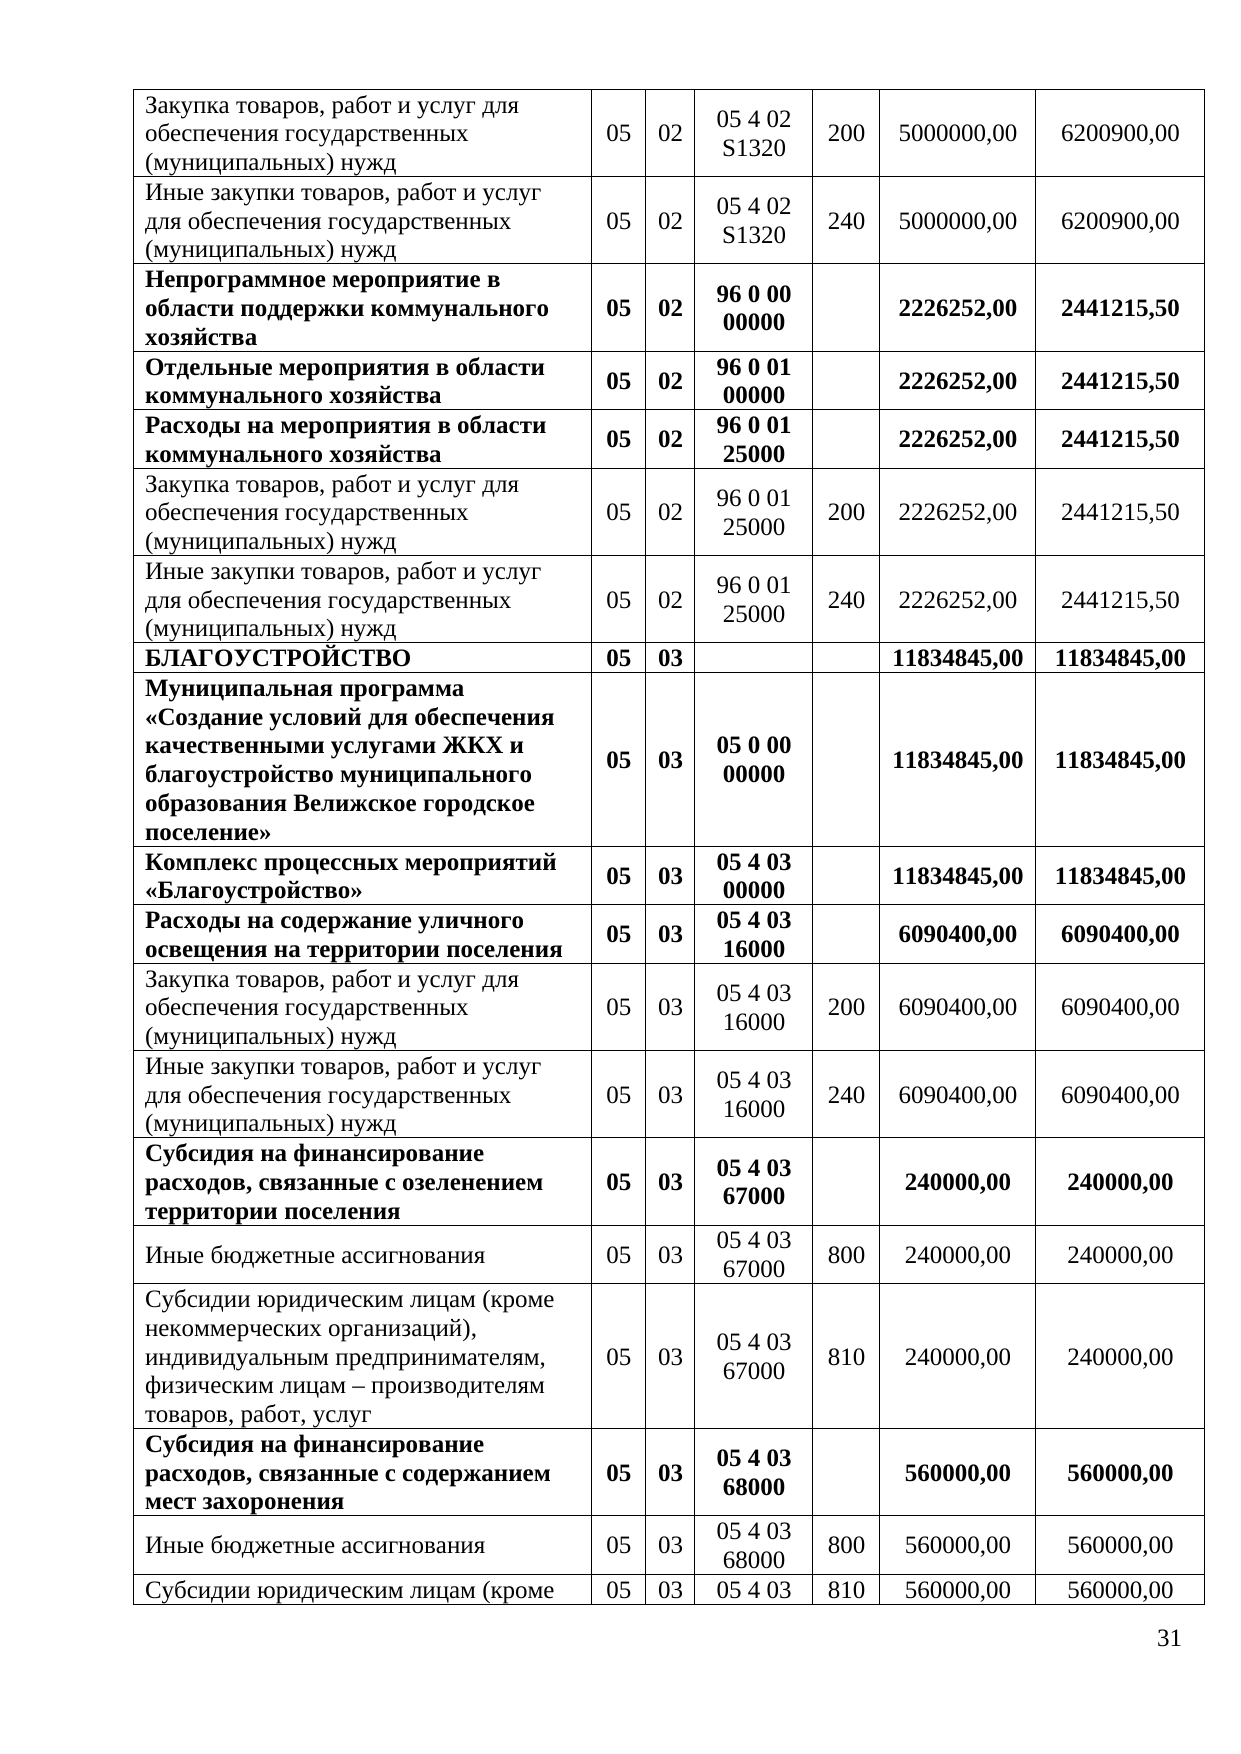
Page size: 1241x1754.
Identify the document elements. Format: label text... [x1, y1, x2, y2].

table_cell Расходы на мероприятия в области коммунального хозяйства [134, 410, 591, 468]
table_cell 11834845,00 [1036, 673, 1204, 846]
table_cell 03 [646, 964, 694, 1050]
table_cell 05 [592, 264, 645, 351]
table_cell 5000000,00 [880, 90, 1035, 176]
table_cell 11834845,00 [880, 643, 1035, 672]
table_cell 05 [592, 1226, 645, 1283]
table_cell 2441215,50 [1036, 556, 1204, 642]
table_cell 560000,00 [1036, 1516, 1204, 1574]
table_cell 05 4 03 67000 [695, 1138, 812, 1224]
table_cell 03 [646, 905, 694, 963]
table_cell 6090400,00 [1036, 1051, 1204, 1137]
table_cell 2226252,00 [880, 556, 1035, 642]
table_cell 03 [646, 1226, 694, 1283]
table_cell 96 0 01 00000 [695, 352, 812, 409]
table_cell 810 [813, 1575, 879, 1603]
table_cell 6090400,00 [1036, 905, 1204, 963]
table_cell 6200900,00 [1036, 90, 1204, 176]
table_cell Закупка товаров, работ и услуг для обеспечения государственных (муниципальных) нужд [134, 90, 591, 176]
table_cell 05 [592, 90, 645, 176]
table_cell 2441215,50 [1036, 469, 1204, 555]
table_cell 05 [592, 1051, 645, 1137]
table_cell 560000,00 [1036, 1429, 1204, 1515]
table_cell Муниципальная программа «Создание условий для обеспечения качественными услугами ЖКХ и благоустройство муниципального образования Велижское городское поселение» [134, 673, 591, 846]
table_cell 05 [592, 556, 645, 642]
table_cell 6200900,00 [1036, 177, 1204, 263]
table_cell 05 4 03 67000 [695, 1284, 812, 1428]
table_cell 03 [646, 847, 694, 904]
table_cell 03 [646, 673, 694, 846]
table_cell 240000,00 [880, 1138, 1035, 1224]
table_cell 240000,00 [880, 1226, 1035, 1283]
table_cell Отдельные мероприятия в области коммунального хозяйства [134, 352, 591, 409]
table_cell 03 [646, 643, 694, 672]
table_cell 2226252,00 [880, 264, 1035, 351]
table_cell 560000,00 [1036, 1575, 1204, 1603]
table_cell Расходы на содержание уличного освещения на территории поселения [134, 905, 591, 963]
table_cell 05 4 03 68000 [695, 1516, 812, 1574]
table_cell [813, 643, 879, 672]
table_cell 11834845,00 [880, 847, 1035, 904]
table_cell 6090400,00 [1036, 964, 1204, 1050]
table_cell [813, 673, 879, 846]
table_cell 05 [592, 1429, 645, 1515]
table_cell 05 [592, 673, 645, 846]
table_cell 05 [592, 1138, 645, 1224]
table_cell Комплекс процессных мероприятий «Благоустройство» [134, 847, 591, 904]
table_cell 560000,00 [880, 1516, 1035, 1574]
table_cell Непрограммное мероприятие в области поддержки коммунального хозяйства [134, 264, 591, 351]
table_cell [813, 1138, 879, 1224]
table_cell 96 0 01 25000 [695, 410, 812, 468]
table_cell 05 [592, 1575, 645, 1603]
table_cell 03 [646, 1516, 694, 1574]
table_cell 05 4 02 S1320 [695, 90, 812, 176]
table_cell 11834845,00 [1036, 847, 1204, 904]
table_cell [813, 847, 879, 904]
table_cell Иные закупки товаров, работ и услуг для обеспечения государственных (муниципальных) нужд [134, 177, 591, 263]
table_cell [813, 264, 879, 351]
table_cell 05 [592, 177, 645, 263]
table_cell 05 4 03 16000 [695, 905, 812, 963]
table_cell 05 4 03 16000 [695, 1051, 812, 1137]
table_cell 2441215,50 [1036, 352, 1204, 409]
table_cell 03 [646, 1051, 694, 1137]
table_cell 2441215,50 [1036, 264, 1204, 351]
table_cell 11834845,00 [1036, 643, 1204, 672]
table_cell 96 0 01 25000 [695, 556, 812, 642]
table_cell 240 [813, 556, 879, 642]
table_cell 2226252,00 [880, 352, 1035, 409]
table_cell 96 0 01 25000 [695, 469, 812, 555]
table_cell [813, 410, 879, 468]
table_cell 05 [592, 643, 645, 672]
table_cell 560000,00 [880, 1429, 1035, 1515]
table_cell 05 [592, 352, 645, 409]
table_cell 200 [813, 90, 879, 176]
table_cell 03 [646, 1429, 694, 1515]
table_cell 02 [646, 556, 694, 642]
table_cell 05 4 03 68000 [695, 1429, 812, 1515]
table_cell 05 [592, 905, 645, 963]
table_cell Иные бюджетные ассигнования [134, 1516, 591, 1574]
table_cell 05 [592, 964, 645, 1050]
table_cell 05 4 03 67000 [695, 1226, 812, 1283]
table_cell 800 [813, 1226, 879, 1283]
table_cell Субсидия на финансирование расходов, связанные с содержанием мест захоронения [134, 1429, 591, 1515]
table_cell 2226252,00 [880, 469, 1035, 555]
table_cell 02 [646, 410, 694, 468]
table_cell 02 [646, 352, 694, 409]
table_cell 240000,00 [1036, 1138, 1204, 1224]
table_cell 11834845,00 [880, 673, 1035, 846]
table_cell 240 [813, 177, 879, 263]
table_cell Закупка товаров, работ и услуг для обеспечения государственных (муниципальных) нужд [134, 964, 591, 1050]
table_cell 2226252,00 [880, 410, 1035, 468]
table_cell Закупка товаров, работ и услуг для обеспечения государственных (муниципальных) нужд [134, 469, 591, 555]
table_cell 02 [646, 90, 694, 176]
table_cell 240000,00 [1036, 1284, 1204, 1428]
table_cell 05 4 03 00000 [695, 847, 812, 904]
table_cell 02 [646, 177, 694, 263]
table_cell 240 [813, 1051, 879, 1137]
table_cell БЛАГОУСТРОЙСТВО [134, 643, 591, 672]
table_cell 6090400,00 [880, 964, 1035, 1050]
table_cell 03 [646, 1284, 694, 1428]
table_cell 5000000,00 [880, 177, 1035, 263]
table_cell Иные закупки товаров, работ и услуг для обеспечения государственных (муниципальных) нужд [134, 556, 591, 642]
table_cell 240000,00 [1036, 1226, 1204, 1283]
table_cell 05 0 00 00000 [695, 673, 812, 846]
table_cell 05 [592, 1284, 645, 1428]
table_cell [695, 643, 812, 672]
table_cell 6090400,00 [880, 1051, 1035, 1137]
table_cell Субсидия на финансирование расходов, связанные с озеленением территории поселения [134, 1138, 591, 1224]
table_cell 05 [592, 1516, 645, 1574]
table_cell [813, 352, 879, 409]
table_cell 96 0 00 00000 [695, 264, 812, 351]
table_cell 05 4 03 68000 [695, 1575, 812, 1603]
table_cell 03 [646, 1575, 694, 1603]
table_cell 02 [646, 469, 694, 555]
table_cell 560000,00 [880, 1575, 1035, 1603]
table_cell 6090400,00 [880, 905, 1035, 963]
table_cell 05 [592, 469, 645, 555]
table_cell Иные бюджетные ассигнования [134, 1226, 591, 1283]
table_cell 200 [813, 964, 879, 1050]
table_cell 02 [646, 264, 694, 351]
table_cell 240000,00 [880, 1284, 1035, 1428]
table_cell 05 [592, 410, 645, 468]
table_cell 03 [646, 1138, 694, 1224]
table_cell 05 4 03 16000 [695, 964, 812, 1050]
table_cell [813, 1429, 879, 1515]
table_cell 800 [813, 1516, 879, 1574]
table_cell [813, 905, 879, 963]
table_cell Иные закупки товаров, работ и услуг для обеспечения государственных (муниципальных) нужд [134, 1051, 591, 1137]
table_cell 05 4 02 S1320 [695, 177, 812, 263]
table_cell 05 [592, 847, 645, 904]
table_cell 200 [813, 469, 879, 555]
table_cell 2441215,50 [1036, 410, 1204, 468]
table_cell 810 [813, 1284, 879, 1428]
